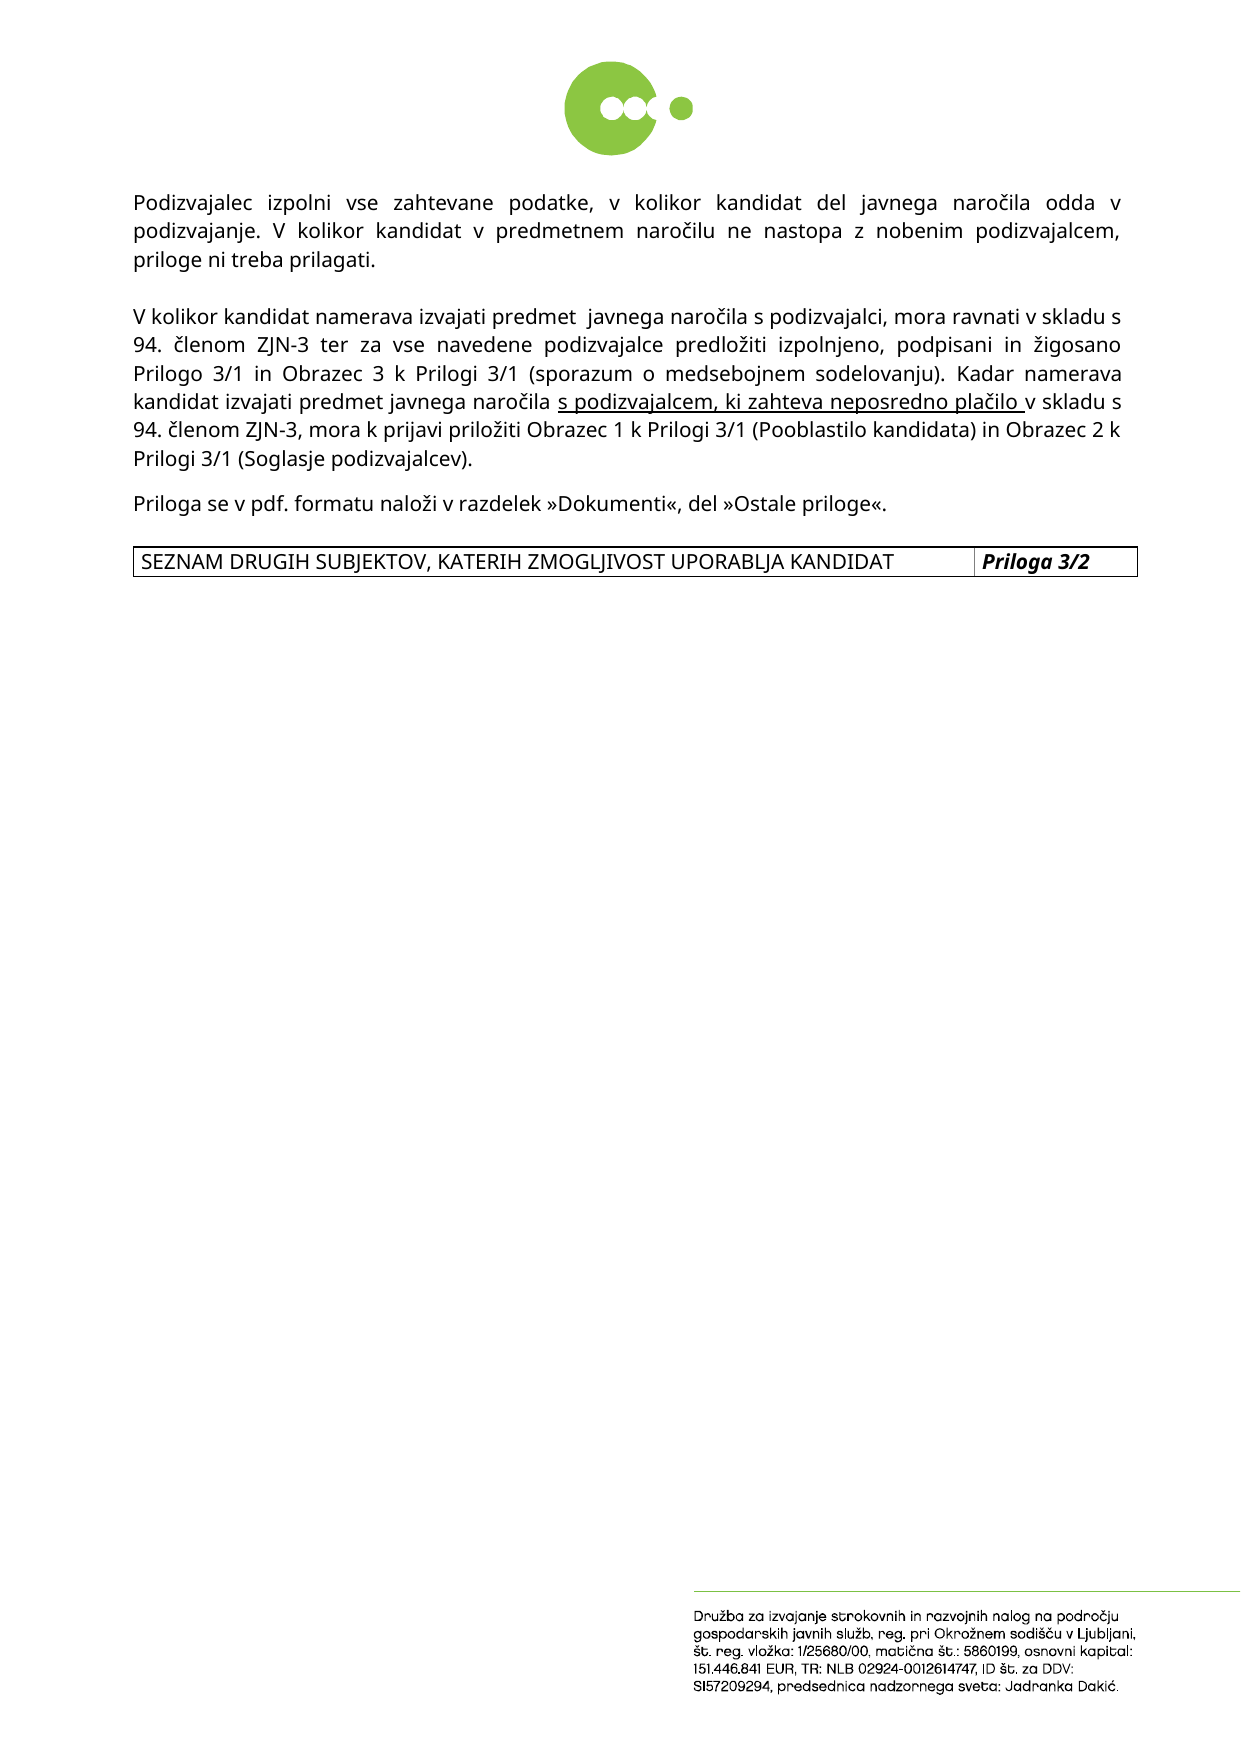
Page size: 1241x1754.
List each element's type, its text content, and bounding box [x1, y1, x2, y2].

text V kolikor kandidat namerava izvajati predmet javnega naročila s podizvajalci, mora ravnati v skladu s 94. členom ZJN-3 ter za vse navedene podizvajalce predložiti izpolnjeno, podpisani in žigosano Prilogo 3/1 in Obrazec 3 k Prilogi 3/1 (sporazum o medsebojnem sodelovanju). Kadar namerava kandidat izvajati predmet javnega naročila s podizvajalcem, ki zahteva neposredno plačilo v skladu s 94. členom ZJN-3, mora k prijavi priložiti Obrazec 1 k Prilogi 3/1 (Pooblastilo kandidata) in Obrazec 2 k Prilogi 3/1 (Soglasje podizvajalcev). [133, 302, 1122, 472]
text Podizvajalec izpolni vse zahtevane podatke, v kolikor kandidat del javnega naročila odda v podizvajanje. V kolikor kandidat v predmetnem naročilu ne nastopa z nobenim podizvajalcem, priloge ni treba prilagati. [133, 188, 1122, 273]
table_header Priloga 3/2 [975, 548, 1137, 576]
table_header SEZNAM DRUGIH SUBJEKTOV, KATERIH ZMOGLJIVOST UPORABLJA KANDIDAT [134, 548, 974, 576]
text Priloga se v pdf. formatu naloži v razdelek »Dokumenti«, del »Ostale priloge«. [133, 489, 1122, 518]
